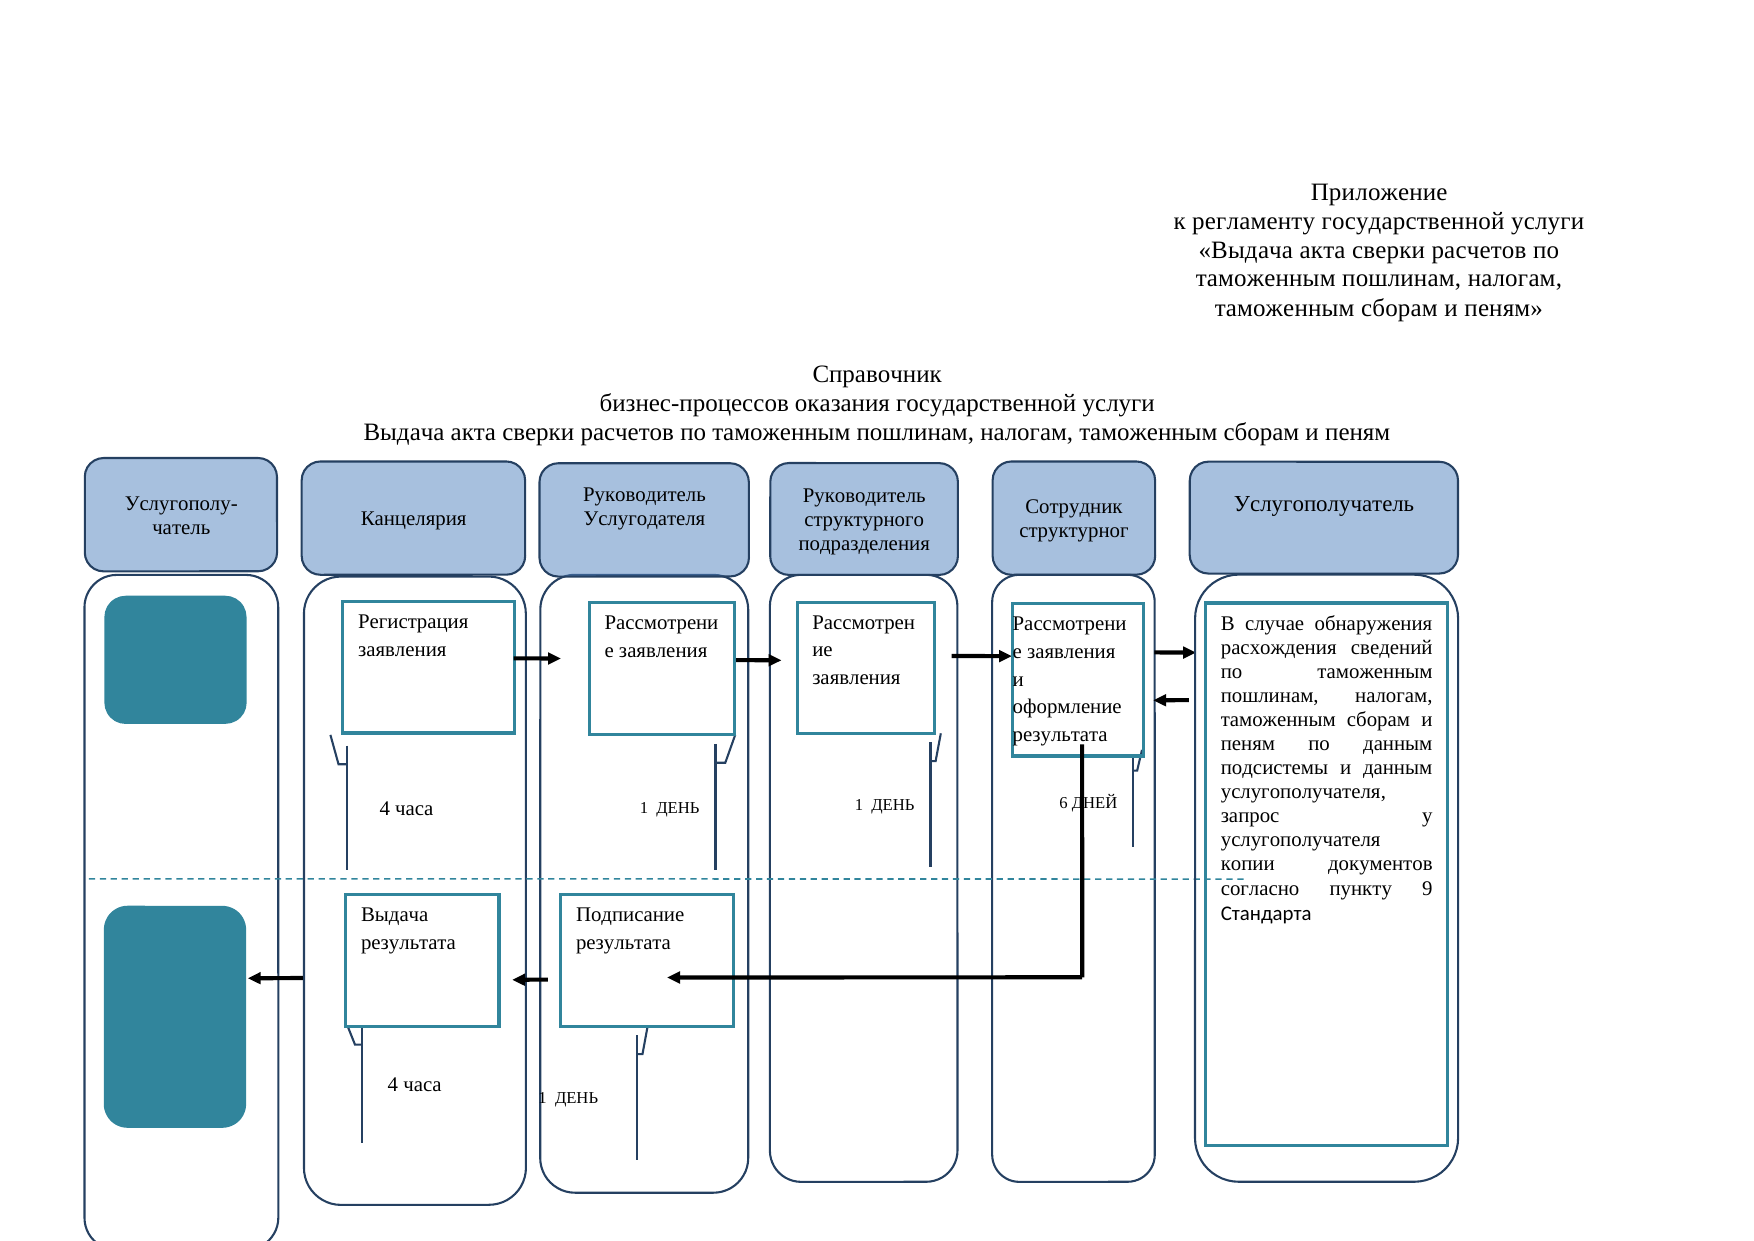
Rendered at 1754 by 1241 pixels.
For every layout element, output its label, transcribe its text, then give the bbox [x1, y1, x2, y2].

text Выдача акта сверки расчетов по таможенным пошлинам, налогам, таможенным сборам и пеням [118, 417, 1636, 446]
text Приложение [1122, 177, 1636, 206]
text таможенным пошлинам, налогам, [1122, 263, 1636, 292]
text к регламенту государственной услуги [1122, 206, 1636, 235]
text Справочник [118, 359, 1636, 388]
text «Выдача акта сверки расчетов по [1122, 235, 1636, 263]
text бизнес-процессов оказания государственной услуги [118, 388, 1636, 417]
text таможенным сборам и пеням» [1122, 292, 1636, 322]
